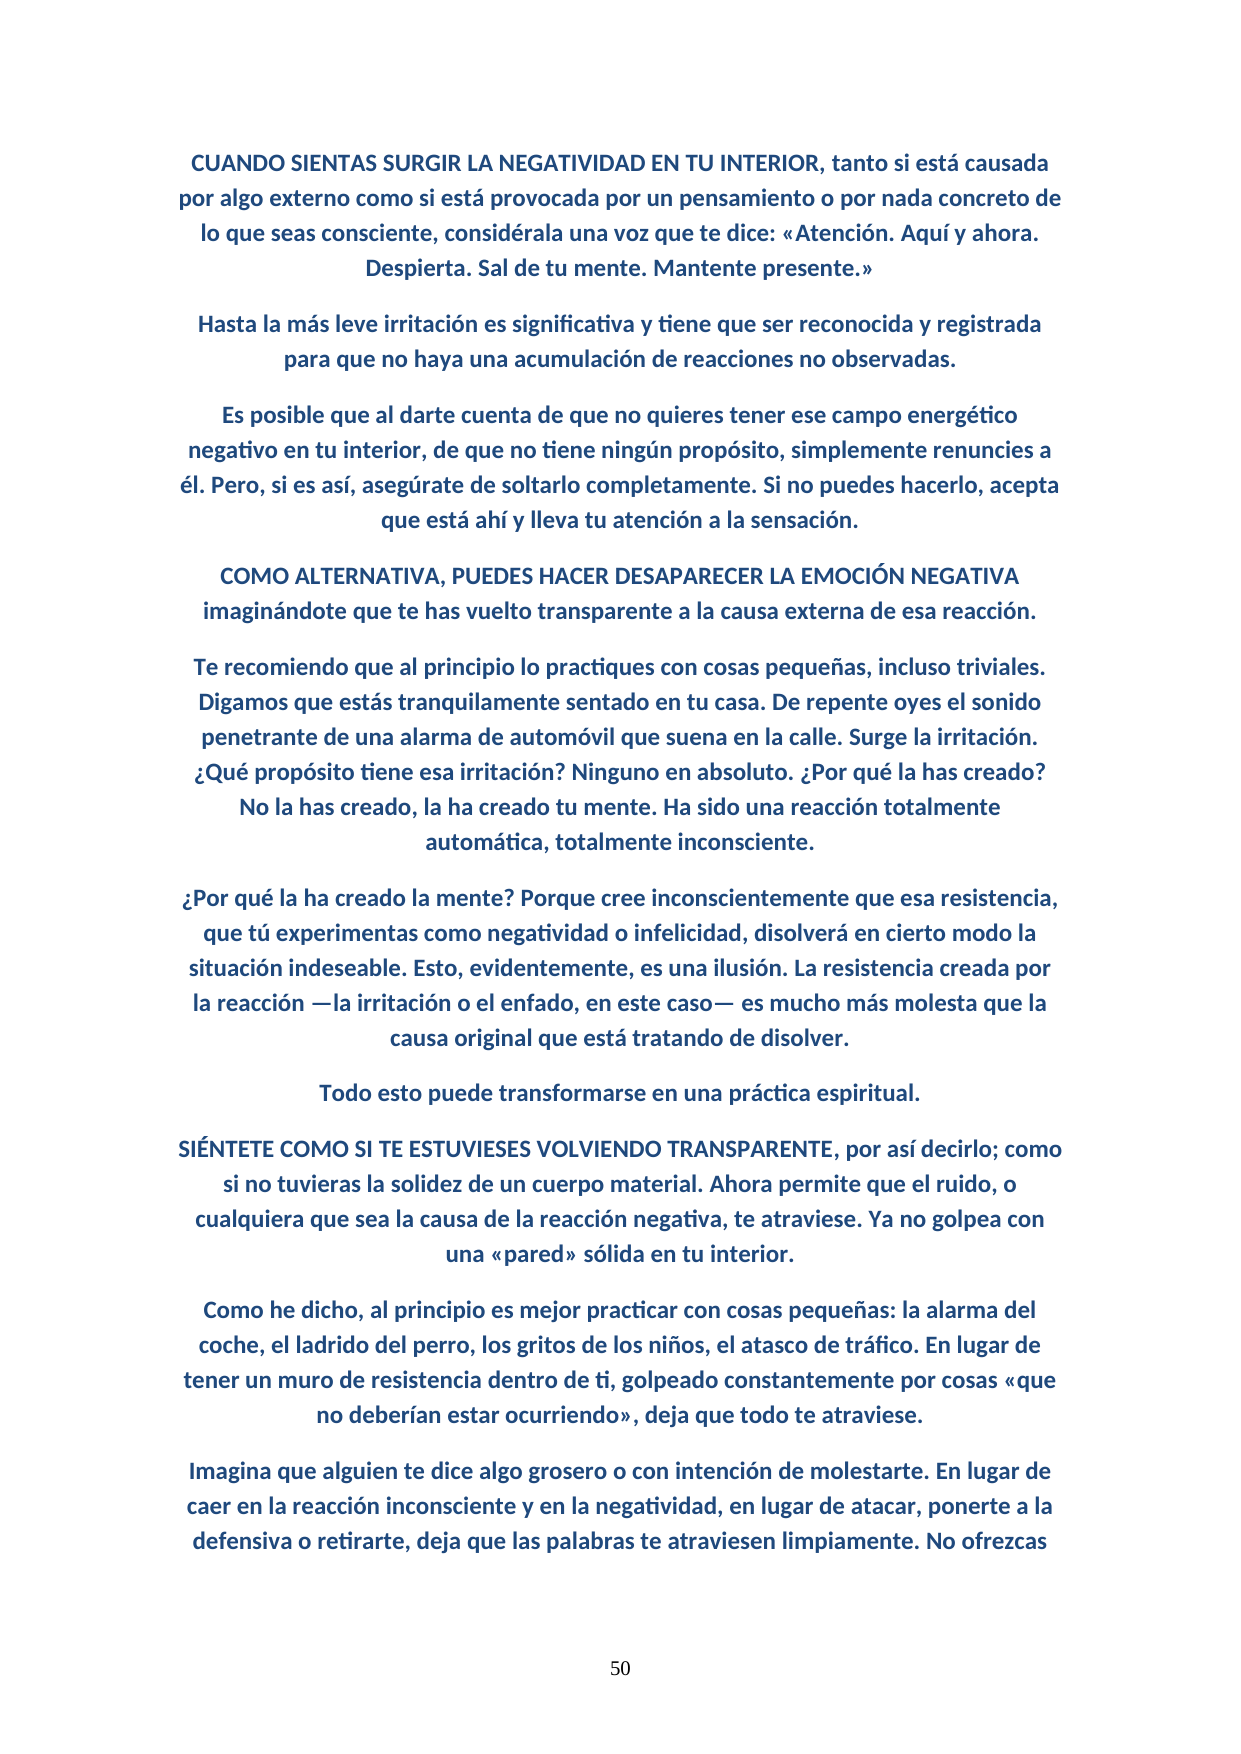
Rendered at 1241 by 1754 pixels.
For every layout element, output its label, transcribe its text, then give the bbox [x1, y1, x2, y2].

text SIÉNTETE COMO SI TE ESTUVIESES VOLVIENDO TRANSPARENTE, por así decirlo; como si no tuvieras la solidez de un cuerpo material. Ahora permite que el ruido, o cualquiera que sea la causa de la reacción negativa, te atraviese. Ya no golpea con una «pared» sólida en tu interior. [177, 1133, 1063, 1269]
text Como he dicho, al principio es mejor practicar con cosas pequeñas: la alarma del coche, el ladrido del perro, los gritos de los niños, el atasco de tráfico. En lugar de tener un muro de resistencia dentro de ti, golpeado constantemente por cosas «que no deberían estar ocurriendo», deja que todo te atraviese. [177, 1294, 1063, 1430]
text ¿Por qué la ha creado la mente? Porque cree inconscientemente que esa resistencia, que tú experimentas como negatividad o infelicidad, disolverá en cierto modo la situación indeseable. Esto, evidentemente, es una ilusión. La resistencia creada por la reacción —la irritación o el enfado, en este caso— es mucho más molesta que la causa original que está tratando de disolver. [177, 882, 1063, 1052]
text COMO ALTERNATIVA, PUEDES HACER DESAPARECER LA EMOCIÓN NEGATIVA imaginándote que te has vuelto transparente a la causa externa de esa reacción. [177, 560, 1063, 626]
text Te recomiendo que al principio lo practiques con cosas pequeñas, incluso triviales. Digamos que estás tranquilamente sentado en tu casa. De repente oyes el sonido penetrante de una alarma de automóvil que suena en la calle. Surge la irritación. ¿Qué propósito tiene esa irritación? Ninguno en absoluto. ¿Por qué la has creado? No la has creado, la ha creado tu mente. Ha sido una reacción totalmente automática, totalmente inconsciente. [177, 651, 1063, 856]
text Es posible que al darte cuenta de que no quieres tener ese campo energético negativo en tu interior, de que no tiene ningún propósito, simplemente renuncies a él. Pero, si es así, asegúrate de soltarlo completamente. Si no puedes hacerlo, acepta que está ahí y lleva tu atención a la sensación. [177, 399, 1063, 535]
text CUANDO SIENTAS SURGIR LA NEGATIVIDAD EN TU INTERIOR, tanto si está causada por algo externo como si está provocada por un pensamiento o por nada concreto de lo que seas consciente, considérala una voz que te dice: «Atención. Aquí y ahora. Despierta. Sal de tu mente. Mantente presente.» [177, 148, 1063, 283]
text Todo esto puede transformarse en una práctica espiritual. [177, 1078, 1063, 1108]
text Hasta la más leve irritación es significativa y tiene que ser reconocida y registrada para que no haya una acumulación de reacciones no observadas. [177, 308, 1063, 374]
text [177, 1455, 1063, 1556]
